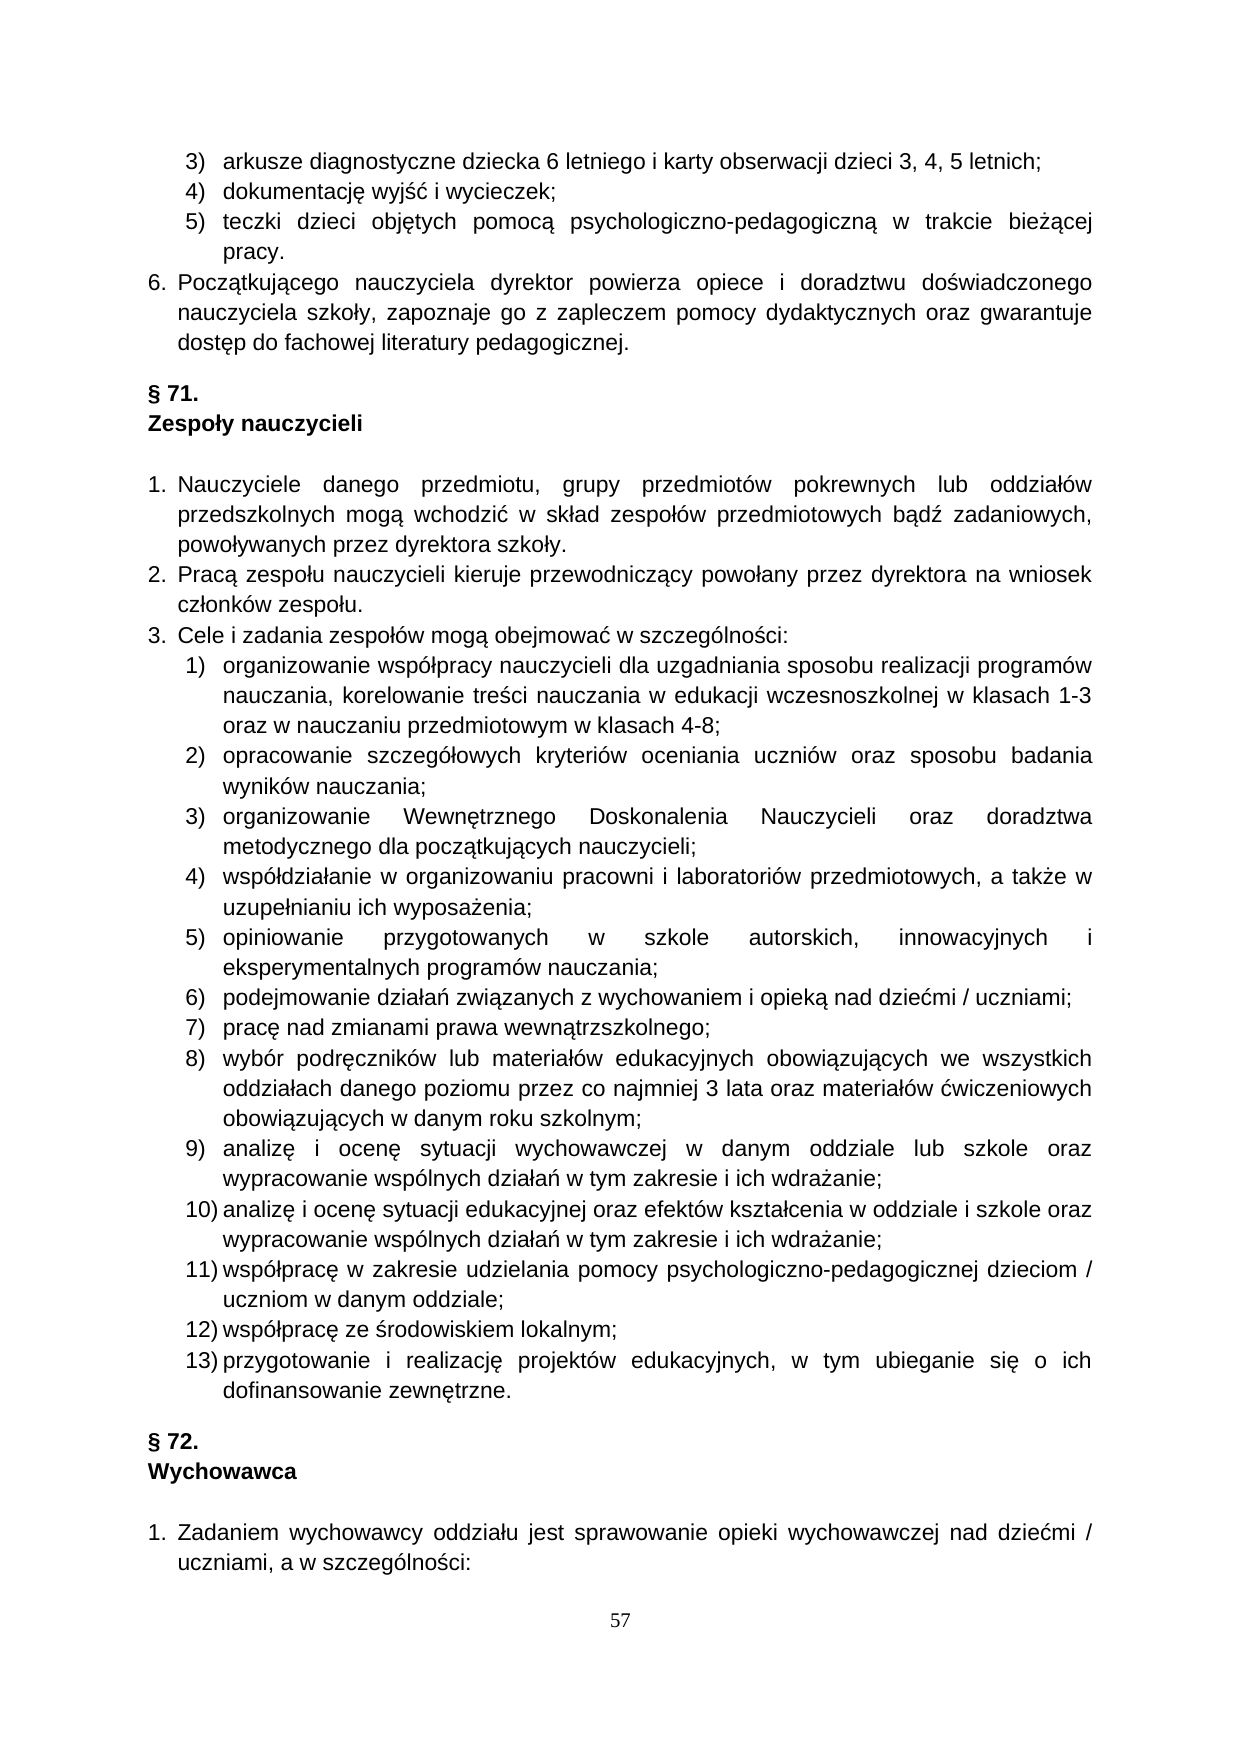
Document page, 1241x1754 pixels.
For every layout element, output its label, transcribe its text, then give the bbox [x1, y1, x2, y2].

list arkusze diagnostyczne dziecka 6 letniego i karty obserwacji dzieci 3, 4, 5 letnich; [185, 148, 1093, 174]
list przygotowanie i realizację projektów edukacyjnych, w tym ubieganie się o ich dofinansowanie zewnętrzne. [185, 1347, 1093, 1403]
list Zadaniem wychowawcy oddziału jest sprawowanie opieki wychowawczej nad dziećmi / uczniami, a w szczególności: [148, 1518, 1093, 1575]
list podejmowanie działań związanych z wychowaniem i opieką nad dziećmi / uczniami; [185, 984, 1093, 1010]
list teczki dzieci objętych pomocą psychologiczno-pedagogiczną w trakcie bieżącej pracy. [185, 208, 1093, 264]
text § 71. [148, 380, 1093, 406]
list Cele i zadania zespołów mogą obejmować w szczególności: [148, 622, 1093, 648]
list organizowanie Wewnętrznego Doskonalenia Nauczycieli oraz doradztwa metodycznego dla początkujących nauczycieli; [185, 803, 1093, 859]
list współpracę w zakresie udzielania pomocy psychologiczno-pedagogicznej dzieciom / uczniom w danym oddziale; [185, 1256, 1093, 1312]
list dokumentację wyjść i wycieczek; [185, 178, 1093, 204]
list analizę i ocenę sytuacji edukacyjnej oraz efektów kształcenia w oddziale i szkole oraz wypracowanie wspólnych działań w tym zakresie i ich wdrażanie; [185, 1196, 1093, 1252]
list Nauczyciele danego przedmiotu, grupy przedmiotów pokrewnych lub oddziałów przedszkolnych mogą wchodzić w skład zespołów przedmiotowych bądź zadaniowych, powoływanych przez dyrektora szkoły. [148, 471, 1093, 557]
text Zespoły nauczycieli [148, 410, 1093, 436]
list analizę i ocenę sytuacji wychowawczej w danym oddziale lub szkole oraz wypracowanie wspólnych działań w tym zakresie i ich wdrażanie; [185, 1135, 1093, 1192]
list Początkującego nauczyciela dyrektor powierza opiece i doradztwu doświadczonego nauczyciela szkoły, zapoznaje go z zapleczem pomocy dydaktycznych oraz gwarantuje dostęp do fachowej literatury pedagogicznej. [148, 268, 1093, 355]
list Pracą zespołu nauczycieli kieruje przewodniczący powołany przez dyrektora na wniosek członków zespołu. [148, 561, 1093, 618]
list wybór podręczników lub materiałów edukacyjnych obowiązujących we wszystkich oddziałach danego poziomu przez co najmniej 3 lata oraz materiałów ćwiczeniowych obowiązujących w danym roku szkolnym; [185, 1044, 1093, 1131]
list organizowanie współpracy nauczycieli dla uzgadniania sposobu realizacji programów nauczania, korelowanie treści nauczania w edukacji wczesnoszkolnej w klasach 1-3 oraz w nauczaniu przedmiotowym w klasach 4-8; [185, 652, 1093, 738]
list opiniowanie przygotowanych w szkole autorskich, innowacyjnych i eksperymentalnych programów nauczania; [185, 924, 1093, 980]
list pracę nad zmianami prawa wewnątrzszkolnego; [185, 1014, 1093, 1041]
list opracowanie szczegółowych kryteriów oceniania uczniów oraz sposobu badania wyników nauczania; [185, 742, 1093, 799]
text Wychowawca [148, 1458, 1093, 1484]
text § 72. [148, 1428, 1093, 1454]
list współdziałanie w organizowaniu pracowni i laboratoriów przedmiotowych, a także w uzupełnianiu ich wyposażenia; [185, 863, 1093, 920]
list współpracę ze środowiskiem lokalnym; [185, 1316, 1093, 1343]
